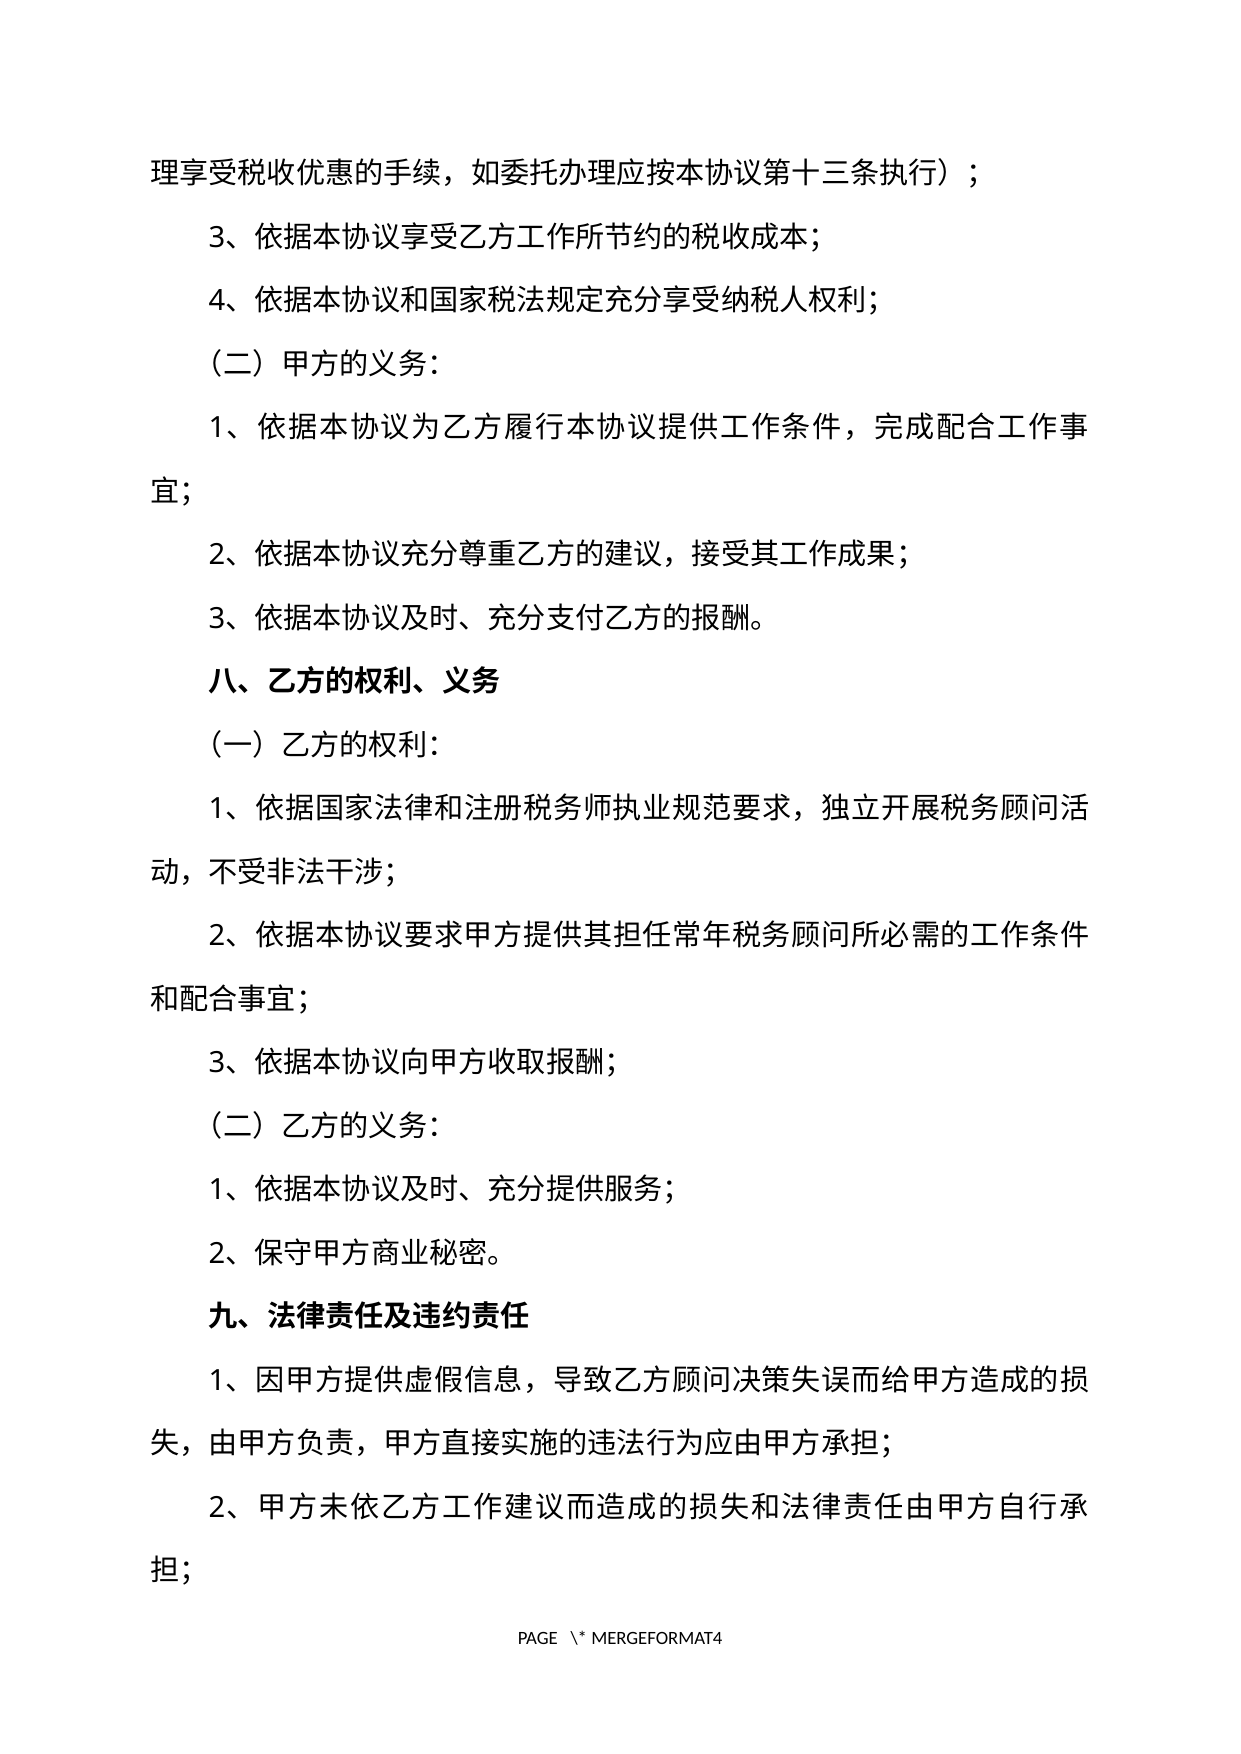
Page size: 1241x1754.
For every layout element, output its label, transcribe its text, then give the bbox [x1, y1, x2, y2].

text （二）乙方的义务： [150, 1102, 1090, 1145]
text 1、因甲方提供虚假信息，导致乙方顾问决策失误而给甲方造成的损失，由甲方负责，甲方直接实施的违法行为应由甲方承担； [150, 1356, 1090, 1462]
text 1、依据本协议及时、充分提供服务； [150, 1166, 1090, 1208]
text 九、法律责任及违约责任 [150, 1293, 1090, 1335]
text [150, 150, 1090, 192]
text 2、甲方未依乙方工作建议而造成的损失和法律责任由甲方自行承担； [150, 1483, 1090, 1589]
text 2、保守甲方商业秘密。 [150, 1229, 1090, 1272]
text 1、依据国家法律和注册税务师执业规范要求，独立开展税务顾问活动，不受非法干涉； [150, 785, 1090, 891]
text （一）乙方的权利： [150, 721, 1090, 764]
text 2、依据本协议充分尊重乙方的建议，接受其工作成果； [150, 531, 1090, 573]
text （二）甲方的义务： [150, 341, 1090, 383]
text 3、依据本协议向甲方收取报酬； [150, 1039, 1090, 1081]
text 3、依据本协议享受乙方工作所节约的税收成本； [150, 213, 1090, 256]
text 1、依据本协议为乙方履行本协议提供工作条件，完成配合工作事宜； [150, 404, 1090, 510]
text 4、依据本协议和国家税法规定充分享受纳税人权利； [150, 277, 1090, 319]
text 2、依据本协议要求甲方提供其担任常年税务顾问所必需的工作条件和配合事宜； [150, 912, 1090, 1018]
text 八、乙方的权利、义务 [150, 658, 1090, 700]
text 3、依据本协议及时、充分支付乙方的报酬。 [150, 594, 1090, 637]
